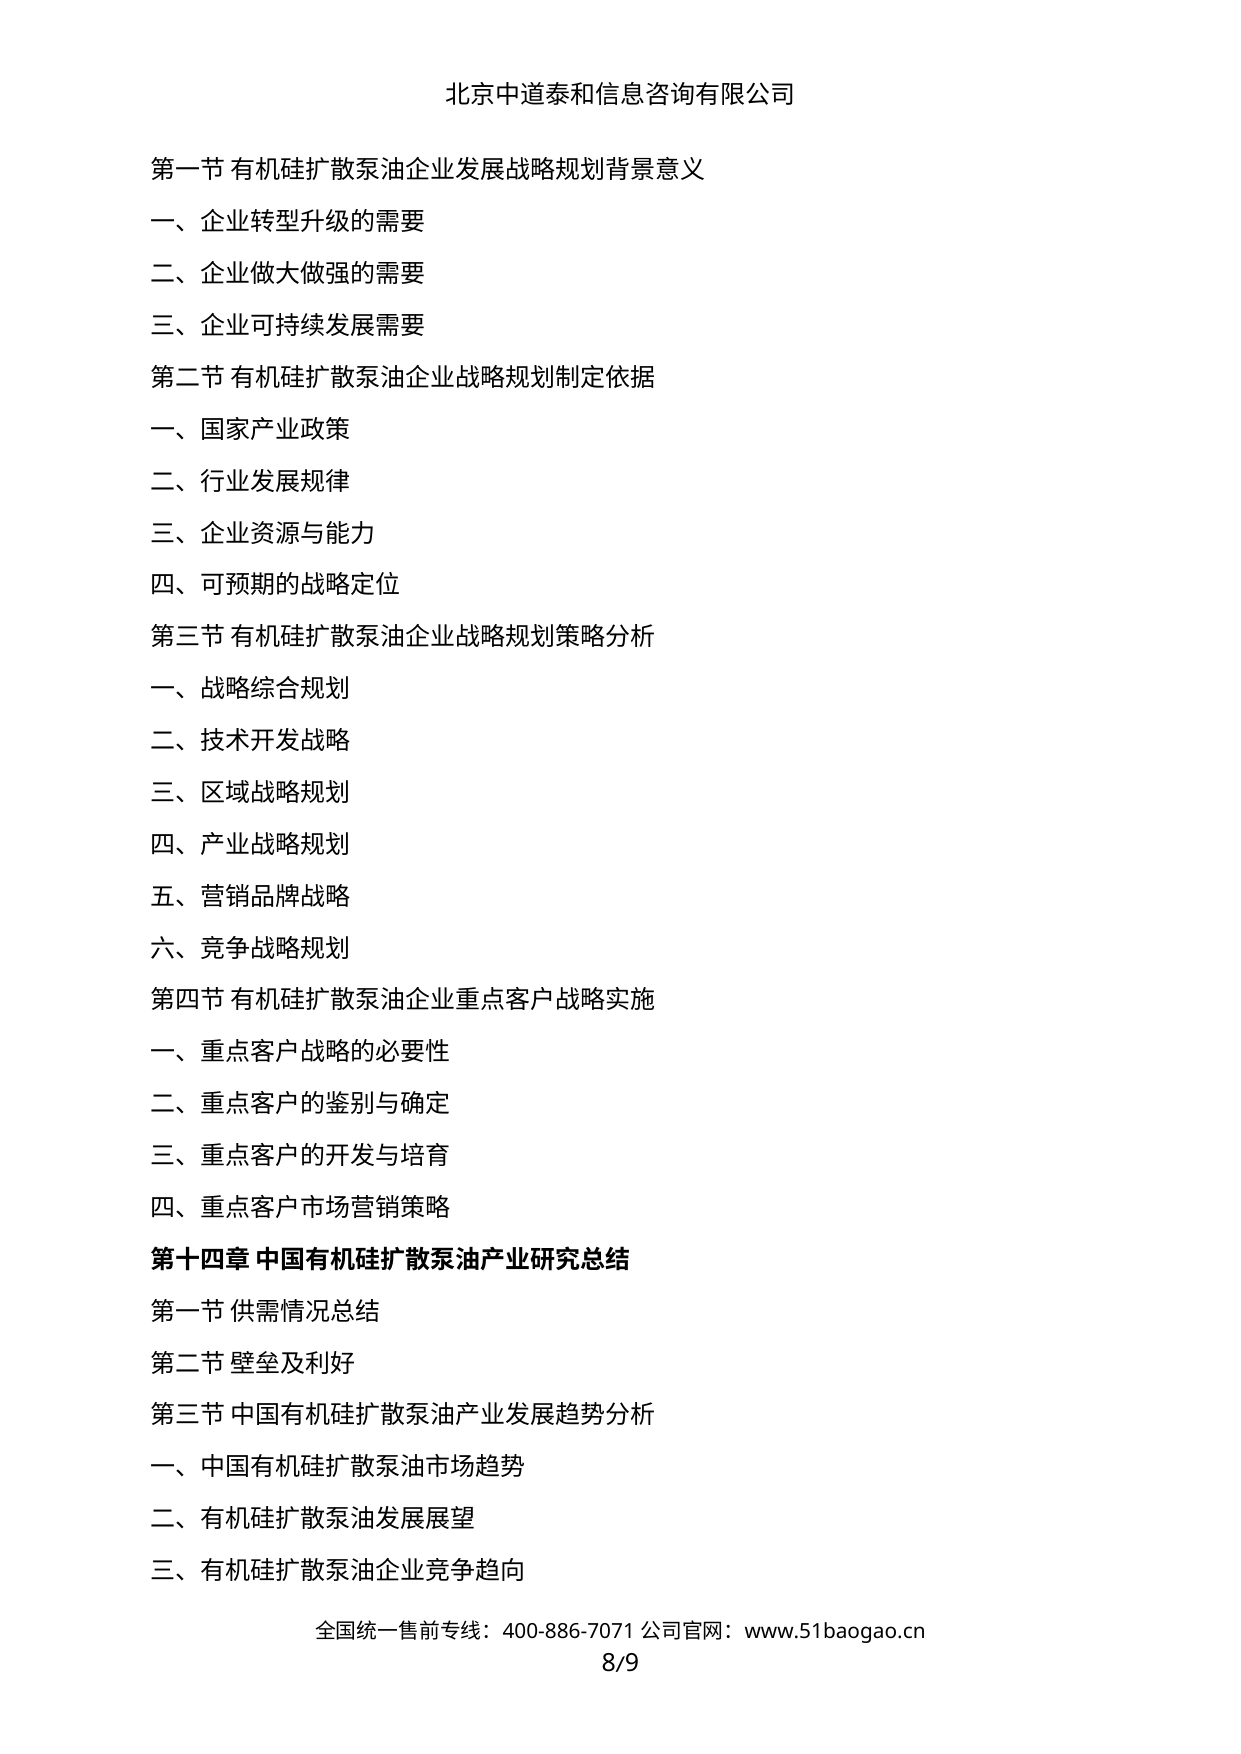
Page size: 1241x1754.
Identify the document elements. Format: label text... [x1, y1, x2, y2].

text 第二节 壁垒及利好 [150, 1343, 1090, 1379]
text 二、技术开发战略 [150, 721, 1090, 757]
text 第三节 中国有机硅扩散泵油产业发展趋势分析 [150, 1395, 1090, 1431]
text 一、国家产业政策 [150, 409, 1090, 446]
text 三、企业资源与能力 [150, 513, 1090, 549]
text 第四节 有机硅扩散泵油企业重点客户战略实施 [150, 980, 1090, 1016]
text 二、行业发展规律 [150, 461, 1090, 497]
text 四、重点客户市场营销策略 [150, 1187, 1090, 1224]
text 第一节 有机硅扩散泵油企业发展战略规划背景意义 [150, 150, 1090, 186]
text 二、企业做大做强的需要 [150, 254, 1090, 290]
text 第三节 有机硅扩散泵油企业战略规划策略分析 [150, 617, 1090, 653]
text 第二节 有机硅扩散泵油企业战略规划制定依据 [150, 357, 1090, 394]
text 三、有机硅扩散泵油企业竞争趋向 [150, 1551, 1090, 1587]
text 第十四章 中国有机硅扩散泵油产业研究总结 [150, 1239, 1090, 1276]
text 一、重点客户战略的必要性 [150, 1032, 1090, 1068]
text 第一节 供需情况总结 [150, 1291, 1090, 1327]
text 一、企业转型升级的需要 [150, 202, 1090, 238]
text 二、有机硅扩散泵油发展展望 [150, 1499, 1090, 1535]
text 三、重点客户的开发与培育 [150, 1136, 1090, 1172]
text 一、中国有机硅扩散泵油市场趋势 [150, 1447, 1090, 1483]
text 二、重点客户的鉴别与确定 [150, 1084, 1090, 1120]
text 五、营销品牌战略 [150, 876, 1090, 912]
text 三、区域战略规划 [150, 772, 1090, 809]
text 六、竞争战略规划 [150, 928, 1090, 964]
text 一、战略综合规划 [150, 669, 1090, 705]
text 四、可预期的战略定位 [150, 565, 1090, 601]
text 三、企业可持续发展需要 [150, 306, 1090, 342]
text 四、产业战略规划 [150, 824, 1090, 861]
